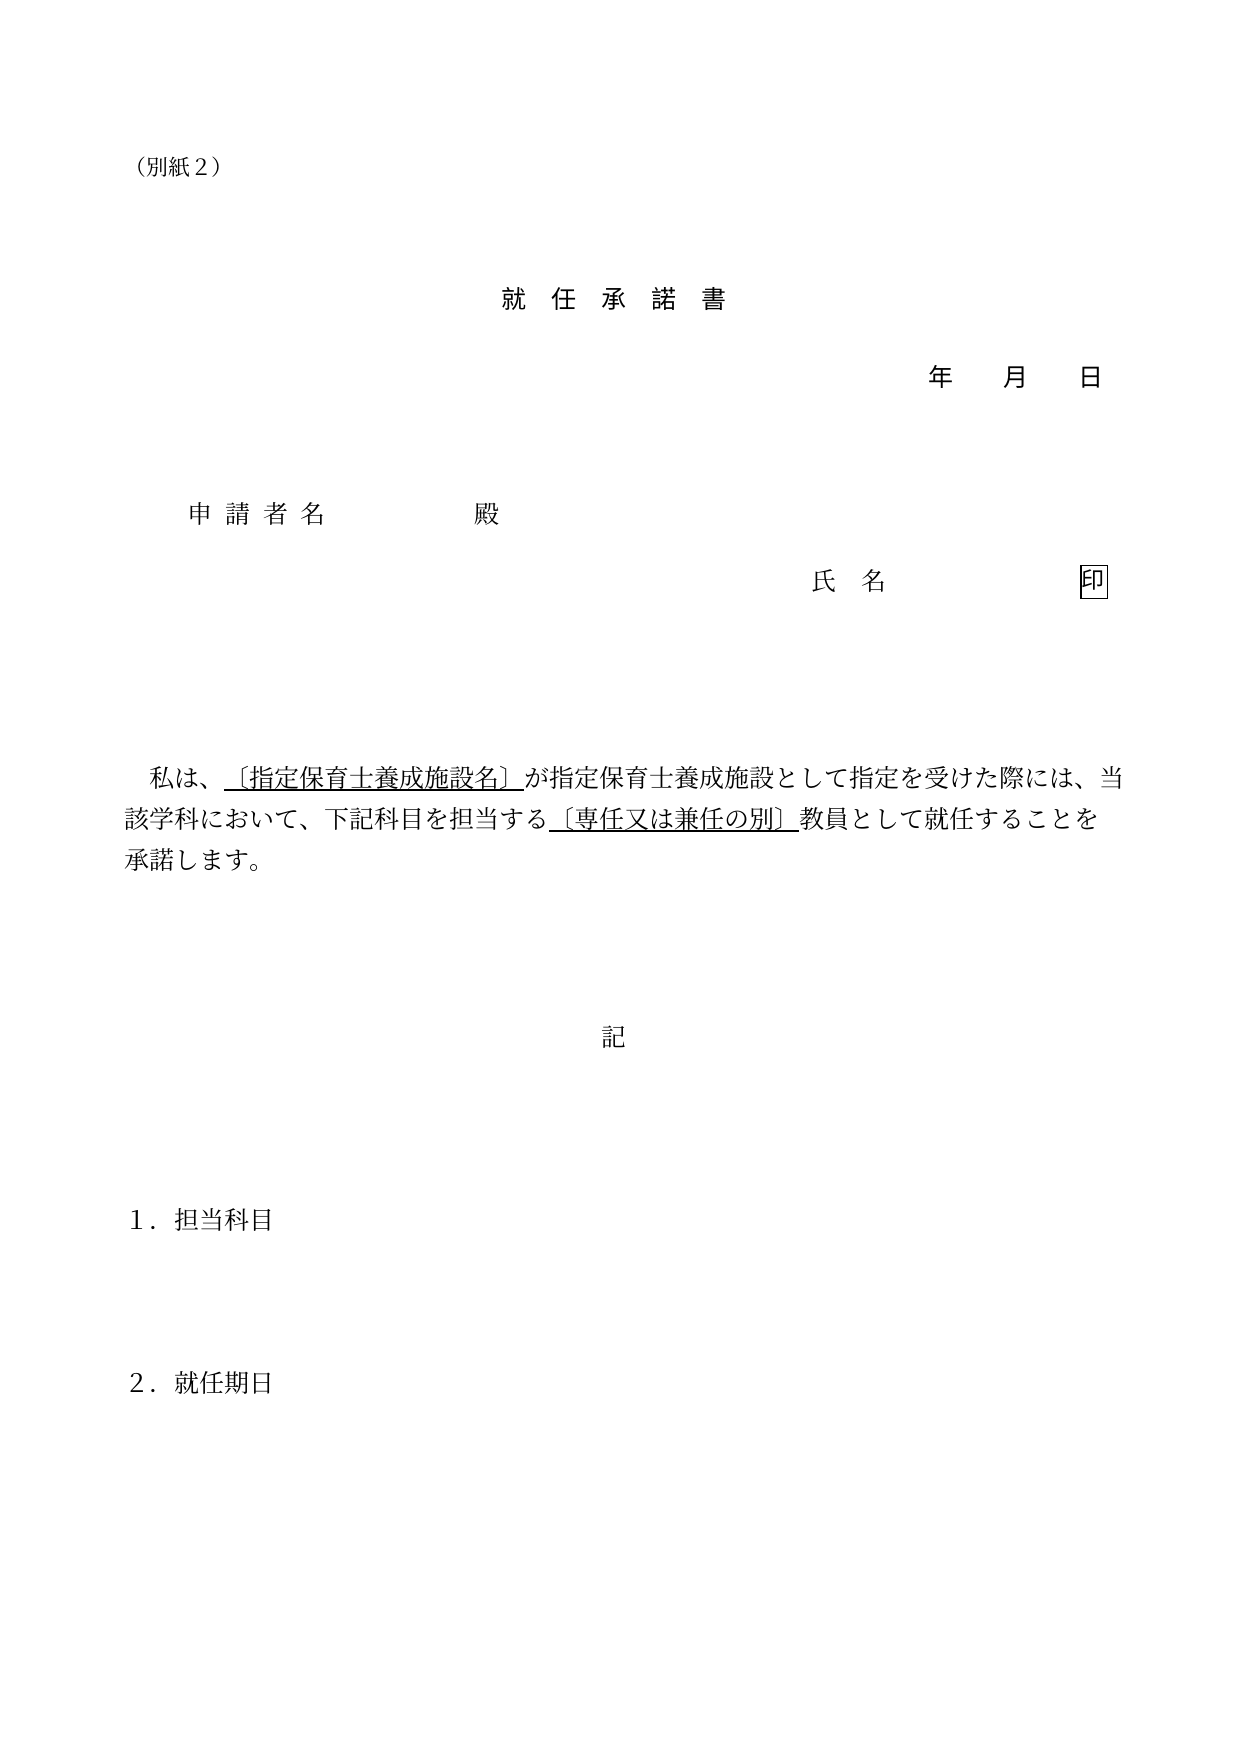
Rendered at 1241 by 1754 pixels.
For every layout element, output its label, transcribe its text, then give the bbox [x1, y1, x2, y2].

text （別紙２） [124, 150, 1128, 182]
text 就 任 承 諾 書 [112, 281, 1115, 315]
text 年 月 日 [112, 359, 1103, 393]
text 私は、〔指定保育士養成施設名〕が指定保育士養成施設として指定を受けた際には、当該学科において、下記科目を担当する〔専任又は兼任の別〕教員として就任することを 承諾します。 [124, 758, 1128, 876]
text 記 [112, 1017, 1115, 1053]
text 申 請 者 名 殿 [174, 495, 1128, 531]
text １．担当科目 [124, 1200, 1128, 1236]
text 氏 名 [687, 562, 1128, 598]
text ２．就任期日 [124, 1363, 1128, 1399]
